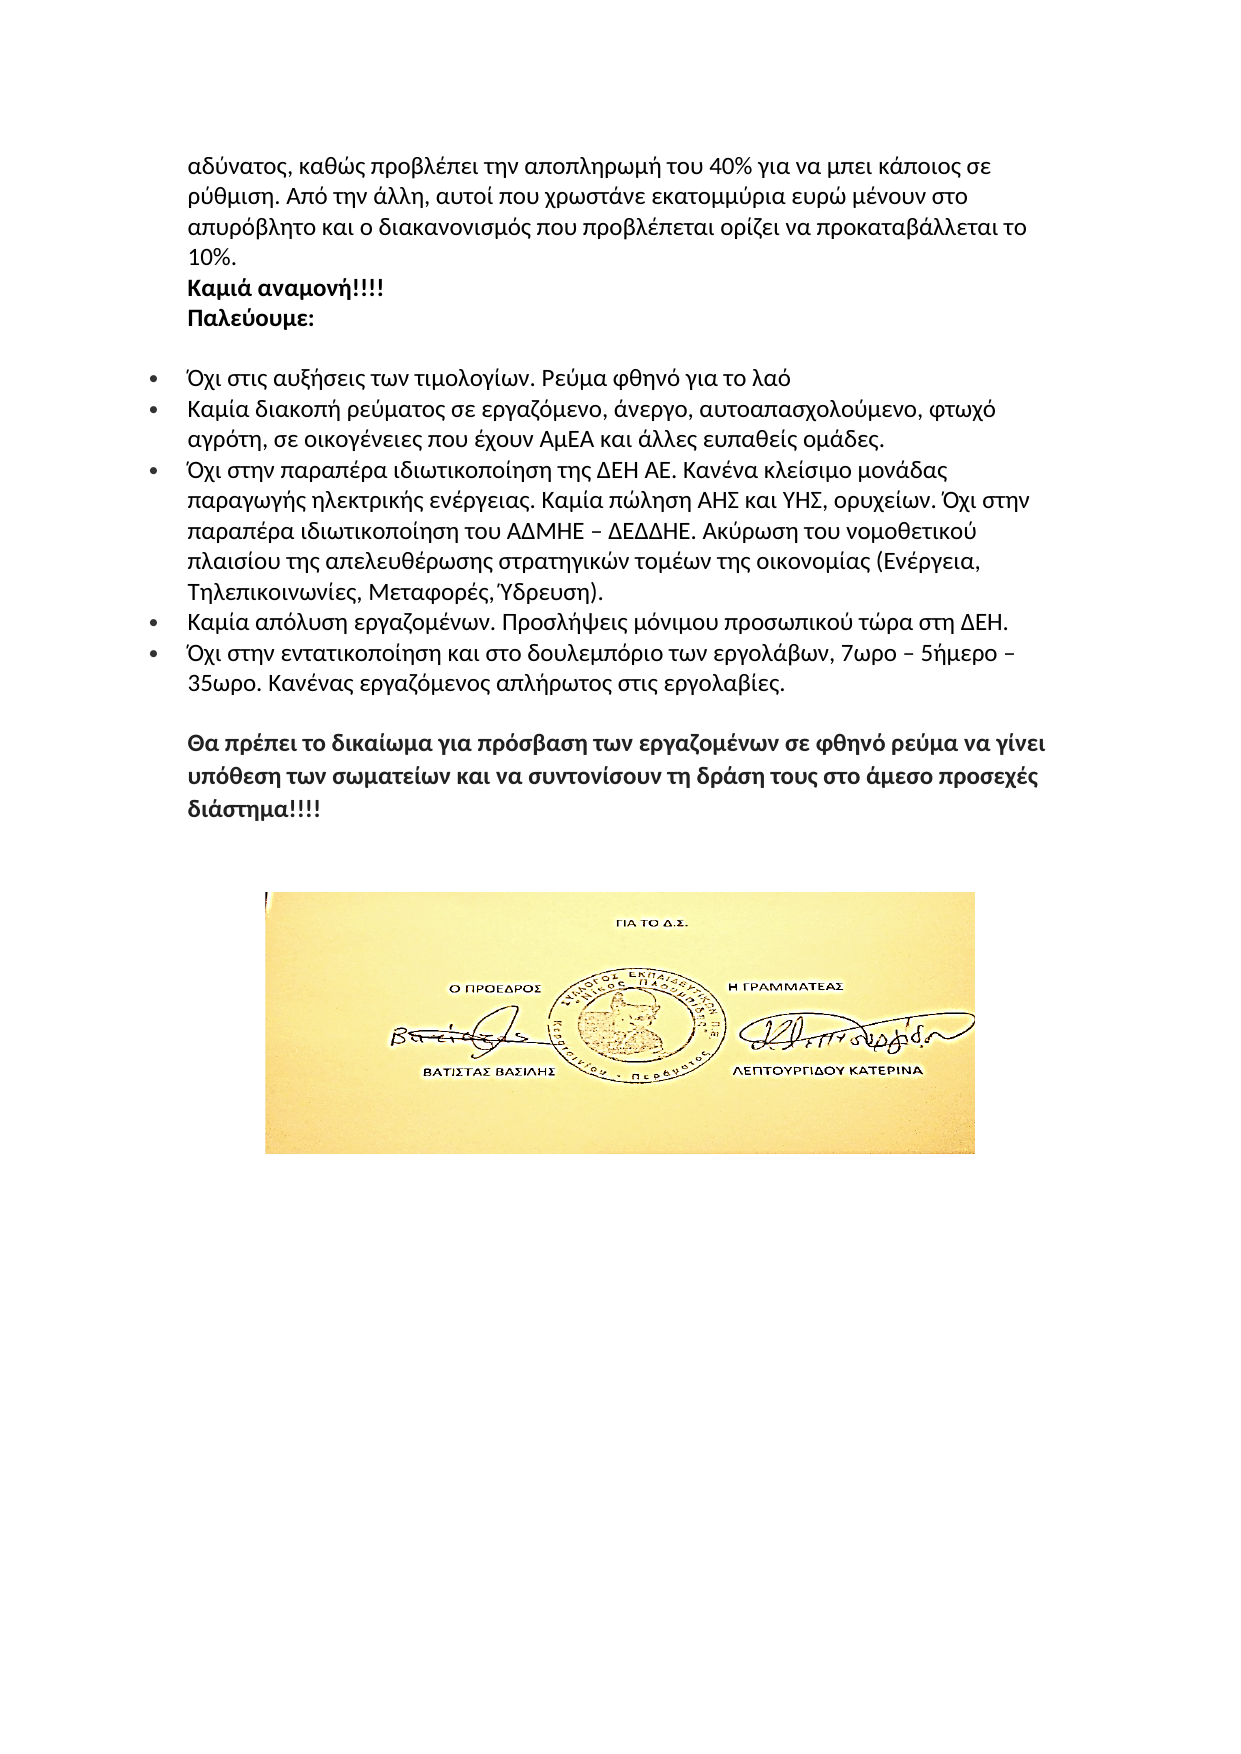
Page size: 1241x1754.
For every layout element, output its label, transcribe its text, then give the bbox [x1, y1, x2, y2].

picture [265, 892, 975, 1154]
list Όχι στην εντατικοποίηση και στο δουλεμπόριο των εργολάβων, 7ωρο – 5ήμερο – 35ωρο. Κανένας εργαζόμενος απλήρωτος στις εργολαβίες. [150, 637, 1053, 698]
list Καμία διακοπή ρεύματος σε εργαζόμενο, άνεργο, αυτοαπασχολούμενο, φτωχό αγρότη, σε οικογένειες που έχουν ΑμΕΑ και άλλες ευπαθείς ομάδες. [150, 393, 1053, 454]
list Όχι στις αυξήσεις των τιμολογίων. Ρεύμα φθηνό για το λαό [150, 362, 1053, 393]
text Καμιά αναμονή!!!! [187, 272, 1053, 303]
text Θα πρέπει το δικαίωμα για πρόσβαση των εργαζομένων σε φθηνό ρεύμα να γίνει υπόθεση των σωματείων και να συντονίσουν τη δράση τους στο άμεσο προσεχές διάστημα!!!! [187, 727, 1053, 823]
text Παλεύουμε: [187, 303, 1053, 333]
list Καμία απόλυση εργαζομένων. Προσλήψεις μόνιμου προσωπικού τώρα στη ΔΕΗ. [150, 606, 1053, 637]
list Όχι στην παραπέρα ιδιωτικοποίηση της ΔΕΗ ΑΕ. Κανένα κλείσιμο μονάδας παραγωγής ηλεκτρικής ενέργειας. Καμία πώληση ΑΗΣ και ΥΗΣ, ορυχείων. Όχι στην παραπέρα ιδιωτικοποίηση του ΑΔΜΗΕ – ΔΕΔΔΗΕ. Ακύρωση του νομοθετικού πλαισίου της απελευθέρωσης στρατηγικών τομέων της οικονομίας (Ενέργεια, Τηλεπικοινωνίες, Μεταφορές, Ύδρευση). [150, 454, 1053, 606]
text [187, 150, 1053, 272]
